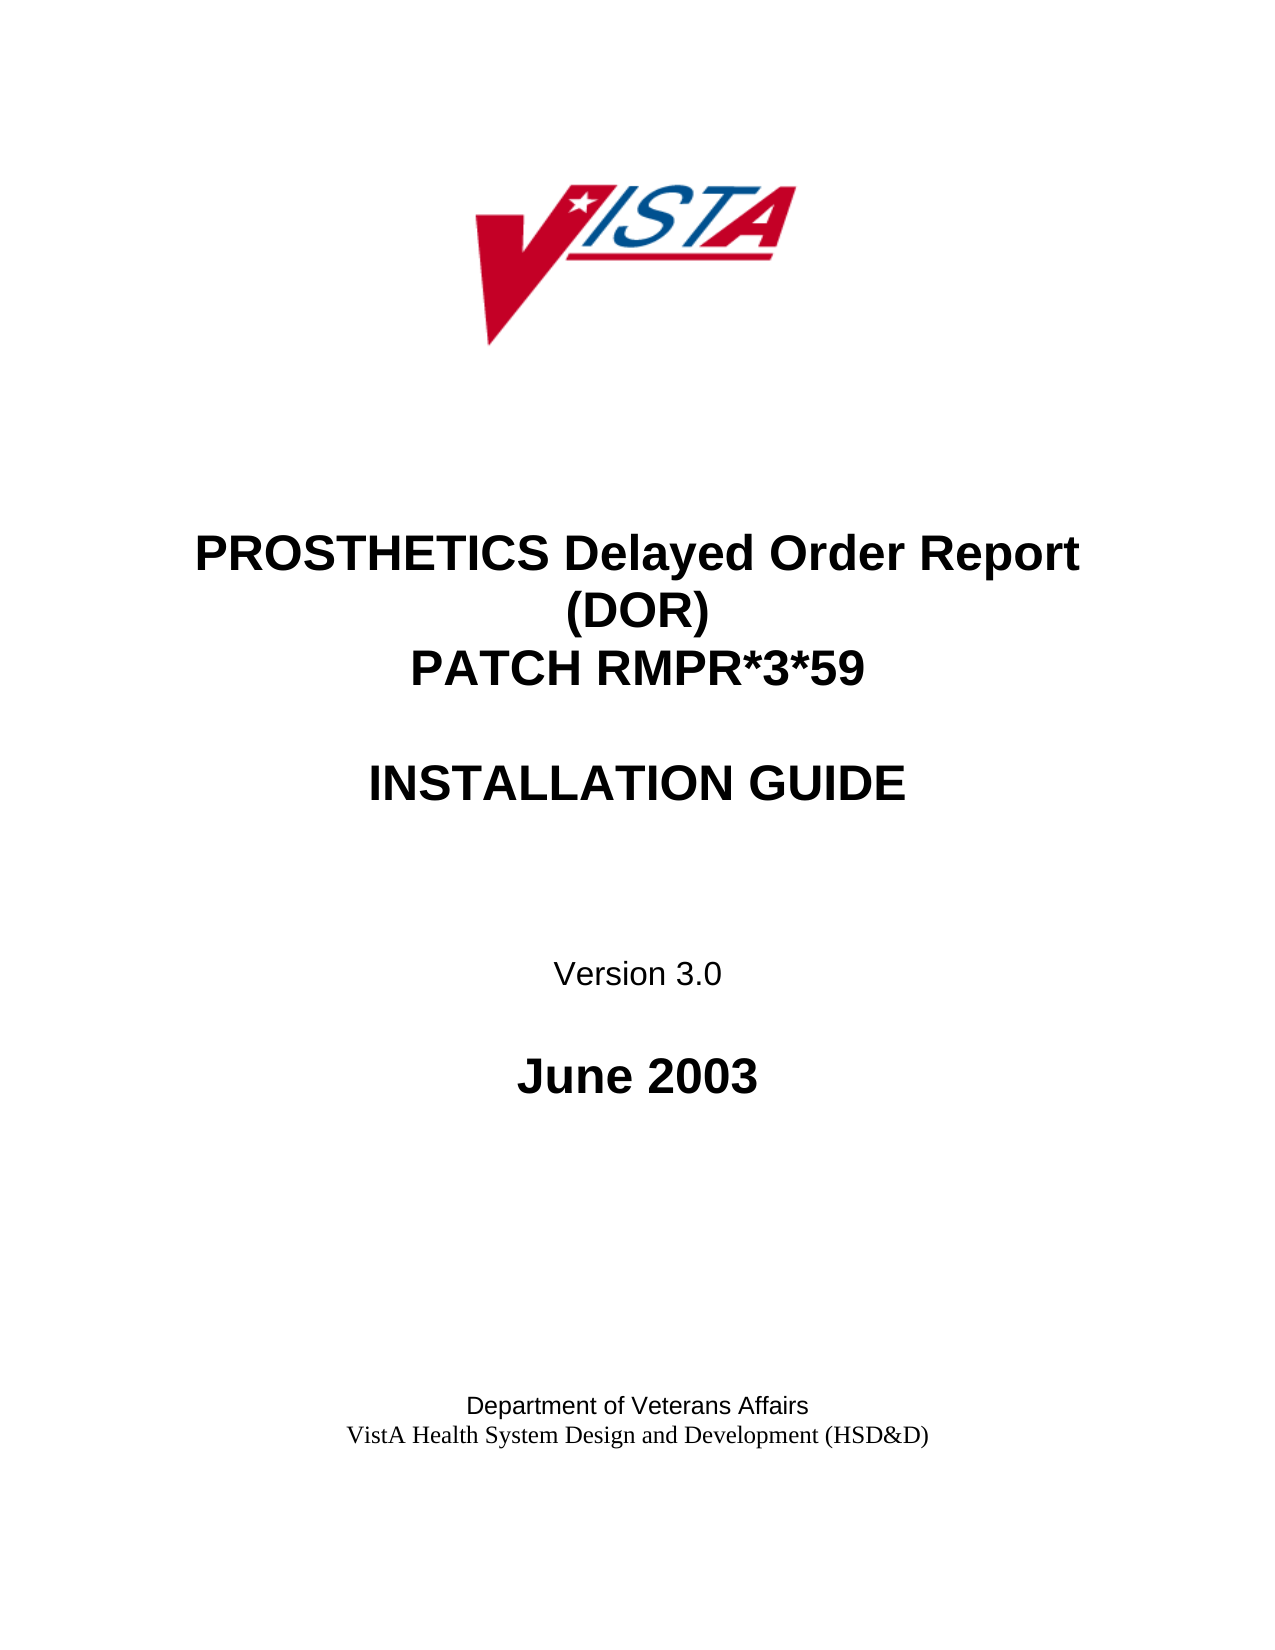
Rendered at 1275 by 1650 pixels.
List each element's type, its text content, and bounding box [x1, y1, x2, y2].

text INSTALLATION GUIDE [150, 753, 1125, 810]
subtitle Version 3.0 [150, 954, 1125, 993]
picture [427, 150, 848, 380]
text PROSTHETICS Delayed Order Report (DOR) [150, 523, 1125, 638]
text Department of Veterans Affairs [150, 1391, 1125, 1420]
text VistA Health System Design and Development (HSD&D) [150, 1420, 1125, 1449]
text June 2003 [150, 1046, 1125, 1104]
text PATCH RMPR*3*59 [150, 638, 1125, 695]
